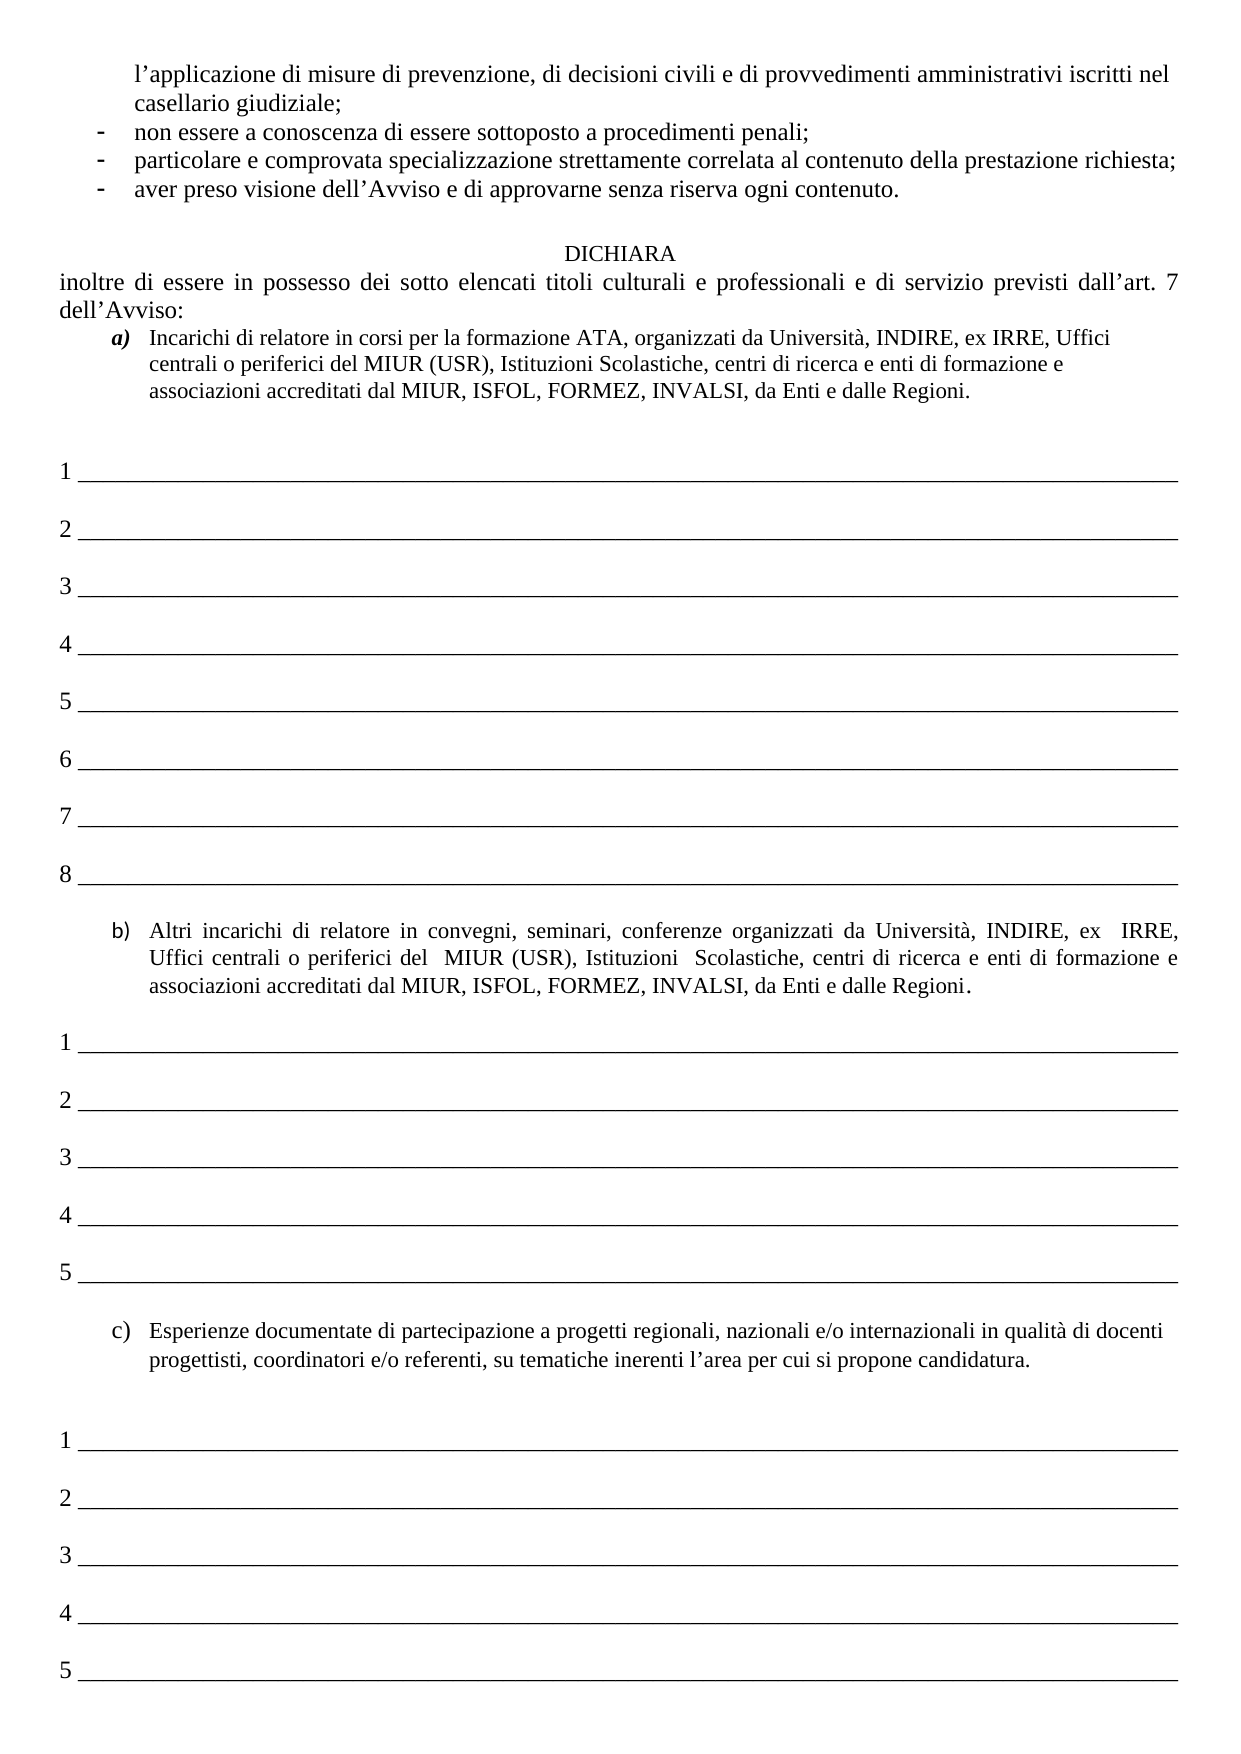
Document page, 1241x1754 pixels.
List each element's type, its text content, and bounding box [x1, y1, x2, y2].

list non essere a conoscenza di essere sottoposto a procedimenti penali; [97, 117, 1181, 145]
text 1 ________________________________________________________________________________________ [59, 456, 1181, 485]
text 2 ________________________________________________________________________________________ [59, 514, 1181, 542]
text 4 ________________________________________________________________________________________ [59, 1598, 1181, 1627]
text 2 ________________________________________________________________________________________ [59, 1483, 1181, 1512]
text 4 ________________________________________________________________________________________ [59, 1200, 1181, 1229]
text 5 ________________________________________________________________________________________ [59, 1655, 1181, 1684]
text casellario giudiziale; [134, 88, 1181, 117]
list Esperienze documentate di partecipazione a progetti regionali, nazionali e/o internazionali in qualità di docenti progettisti, coordinatori e/o referenti, su tematiche inerenti l’area per cui si propone candidatura. [111, 1315, 1181, 1372]
text 4 ________________________________________________________________________________________ [59, 629, 1181, 657]
list particolare e comprovata specializzazione strettamente correlata al contenuto della prestazione richiesta; [97, 145, 1181, 174]
text 3 ________________________________________________________________________________________ [59, 1540, 1181, 1569]
text 5 ________________________________________________________________________________________ [59, 686, 1181, 715]
text 5 ________________________________________________________________________________________ [59, 1257, 1181, 1286]
text 1 ________________________________________________________________________________________ [59, 1425, 1181, 1454]
text l’applicazione di misure di prevenzione, di decisioni civili e di provvedimenti amministrativi iscritti nel [134, 59, 1181, 88]
text 7 ________________________________________________________________________________________ [59, 801, 1181, 830]
text DICHIARA [59, 240, 1181, 267]
text 8 ________________________________________________________________________________________ [59, 859, 1181, 887]
list Altri incarichi di relatore in convegni, seminari, conferenze organizzati da Università, INDIRE, ex IRRE, Uffici centrali o periferici del MIUR (USR), Istituzioni Scolastiche, centri di ricerca e enti di formazione e associazioni accreditati dal MIUR, ISFOL, FORMEZ, INVALSI, da Enti e dalle Regioni. [111, 916, 1181, 999]
text 3 ________________________________________________________________________________________ [59, 571, 1181, 600]
text 6 ________________________________________________________________________________________ [59, 744, 1181, 772]
text 1 ________________________________________________________________________________________ [59, 1027, 1181, 1056]
list aver preso visione dell’Avviso e di approvarne senza riserva ogni contenuto. [97, 174, 1181, 203]
text inoltre di essere in possesso dei sotto elencati titoli culturali e professionali e di servizio previsti dall’art. 7 dell’Avviso: [59, 267, 1181, 324]
text 3 ________________________________________________________________________________________ [59, 1142, 1181, 1171]
text 2 ________________________________________________________________________________________ [59, 1085, 1181, 1114]
list Incarichi di relatore in corsi per la formazione ATA, organizzati da Università, INDIRE, ex IRRE, Uffici centrali o periferici del MIUR (USR), Istituzioni Scolastiche, centri di ricerca e enti di formazione e associazioni accreditati dal MIUR, ISFOL, FORMEZ, INVALSI, da Enti e dalle Regioni. [111, 324, 1181, 403]
